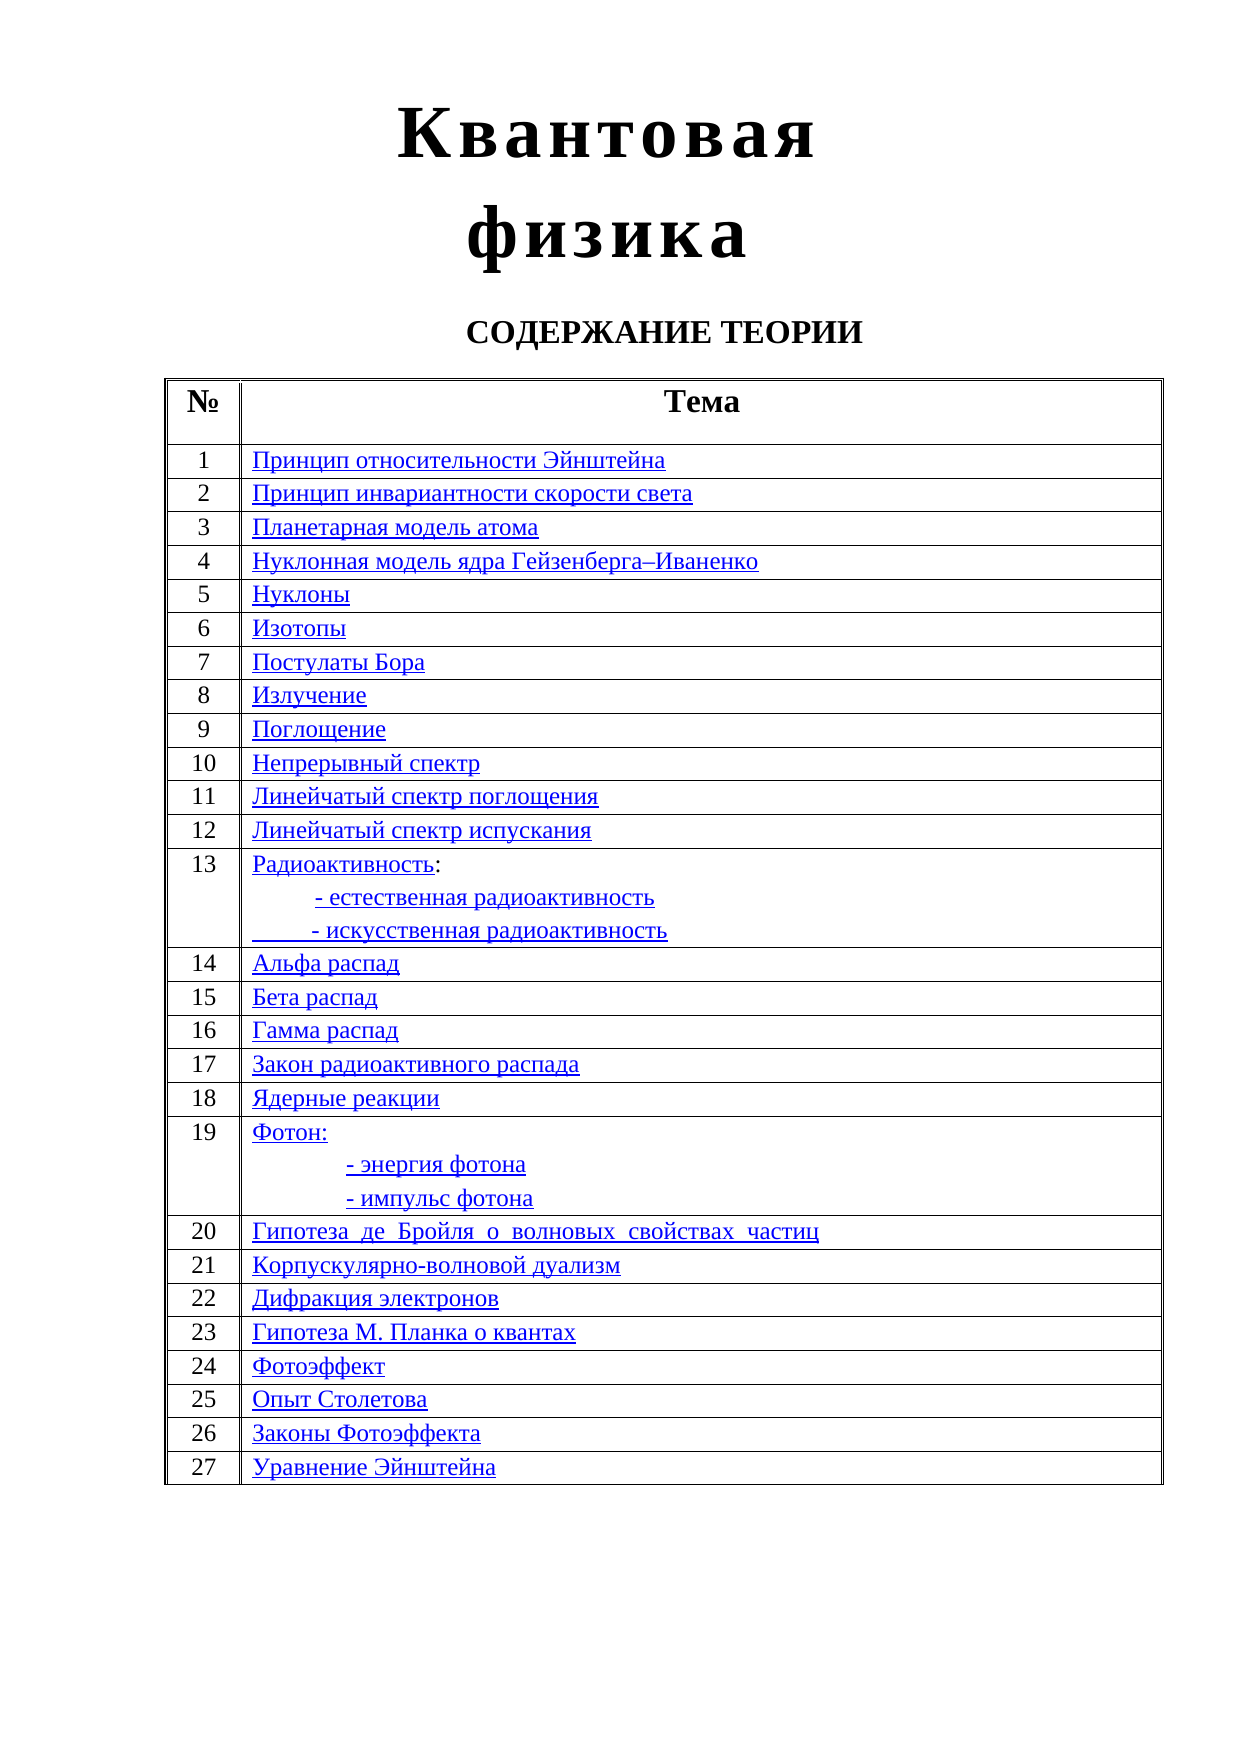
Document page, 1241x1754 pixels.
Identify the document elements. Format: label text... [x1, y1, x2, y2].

table_cell 9 [168, 714, 239, 747]
table_cell 3 [168, 512, 239, 545]
table_cell Излучение [242, 680, 1161, 713]
table_cell 20 [168, 1216, 239, 1249]
table_cell Линейчатый спектр испускания [242, 815, 1161, 848]
table_cell Закон радиоактивного распада [242, 1049, 1161, 1082]
table_cell 25 [168, 1385, 239, 1417]
table_cell Опыт Столетова [242, 1385, 1161, 1417]
table_cell Постулаты Бора [242, 647, 1161, 679]
table_cell Принцип инвариантности скорости света [242, 479, 1161, 511]
table_cell Гамма распад [242, 1016, 1161, 1048]
table_cell Нуклоны [242, 580, 1161, 612]
table_cell Ядерные реакции [242, 1083, 1161, 1116]
table_cell Линейчатый спектр поглощения [242, 781, 1161, 814]
table_cell Альфа распад [242, 948, 1161, 981]
table_cell 10 [168, 748, 239, 780]
table_cell 22 [168, 1284, 239, 1316]
table_cell 21 [168, 1250, 239, 1282]
table_cell 23 [168, 1317, 239, 1350]
table_cell Радиоактивность: - естественная радиоактивность - искусственная радиоактивность [242, 849, 1161, 947]
table_cell 17 [168, 1049, 239, 1082]
table_cell Законы Фотоэффекта [242, 1418, 1161, 1451]
table_cell 7 [168, 647, 239, 679]
table_cell 8 [168, 680, 239, 713]
table_header Тема [241, 381, 1161, 444]
table_cell 2 [168, 479, 239, 511]
table_cell 6 [168, 613, 239, 646]
table_cell 27 [168, 1452, 239, 1484]
table_cell 1 [168, 445, 239, 477]
table_cell Дифракция электронов [242, 1284, 1161, 1316]
table_cell 26 [168, 1418, 239, 1451]
table_cell 13 [168, 849, 239, 947]
table_cell Фотоэффект [242, 1351, 1161, 1383]
text СОДЕРЖАНИЕ ТЕОРИИ [177, 313, 1152, 351]
table_cell 4 [168, 546, 239, 578]
table_cell Гипотеза де Бройля о волновых свойствах частиц [242, 1216, 1161, 1249]
table_cell Бета распад [242, 982, 1161, 1014]
table_cell Гипотеза М. Планка о квантах [242, 1317, 1161, 1350]
table_cell 14 [168, 948, 239, 981]
table_cell Поглощение [242, 714, 1161, 747]
table_cell Нуклонная модель ядра Гейзенберга–Иваненко [242, 546, 1161, 578]
table_cell Планетарная модель атома [242, 512, 1161, 545]
table_cell 12 [168, 815, 239, 848]
table_cell Изотопы [242, 613, 1161, 646]
table_cell 15 [168, 982, 239, 1014]
table_cell Непрерывный спектр [242, 748, 1161, 780]
table_cell Принцип относительности Эйнштейна [242, 445, 1161, 477]
table_cell 11 [168, 781, 239, 814]
table_cell 5 [168, 580, 239, 612]
table_cell 16 [168, 1016, 239, 1048]
table_cell Корпускулярно-волновой дуализм [242, 1250, 1161, 1282]
table_cell Уравнение Эйнштейна [242, 1452, 1161, 1484]
table_cell Фотон: - энергия фотона - импульс фотона [242, 1117, 1161, 1215]
table_cell 19 [168, 1117, 239, 1215]
table_cell 18 [168, 1083, 239, 1116]
table_header № [168, 379, 241, 444]
table_cell 24 [168, 1351, 239, 1383]
